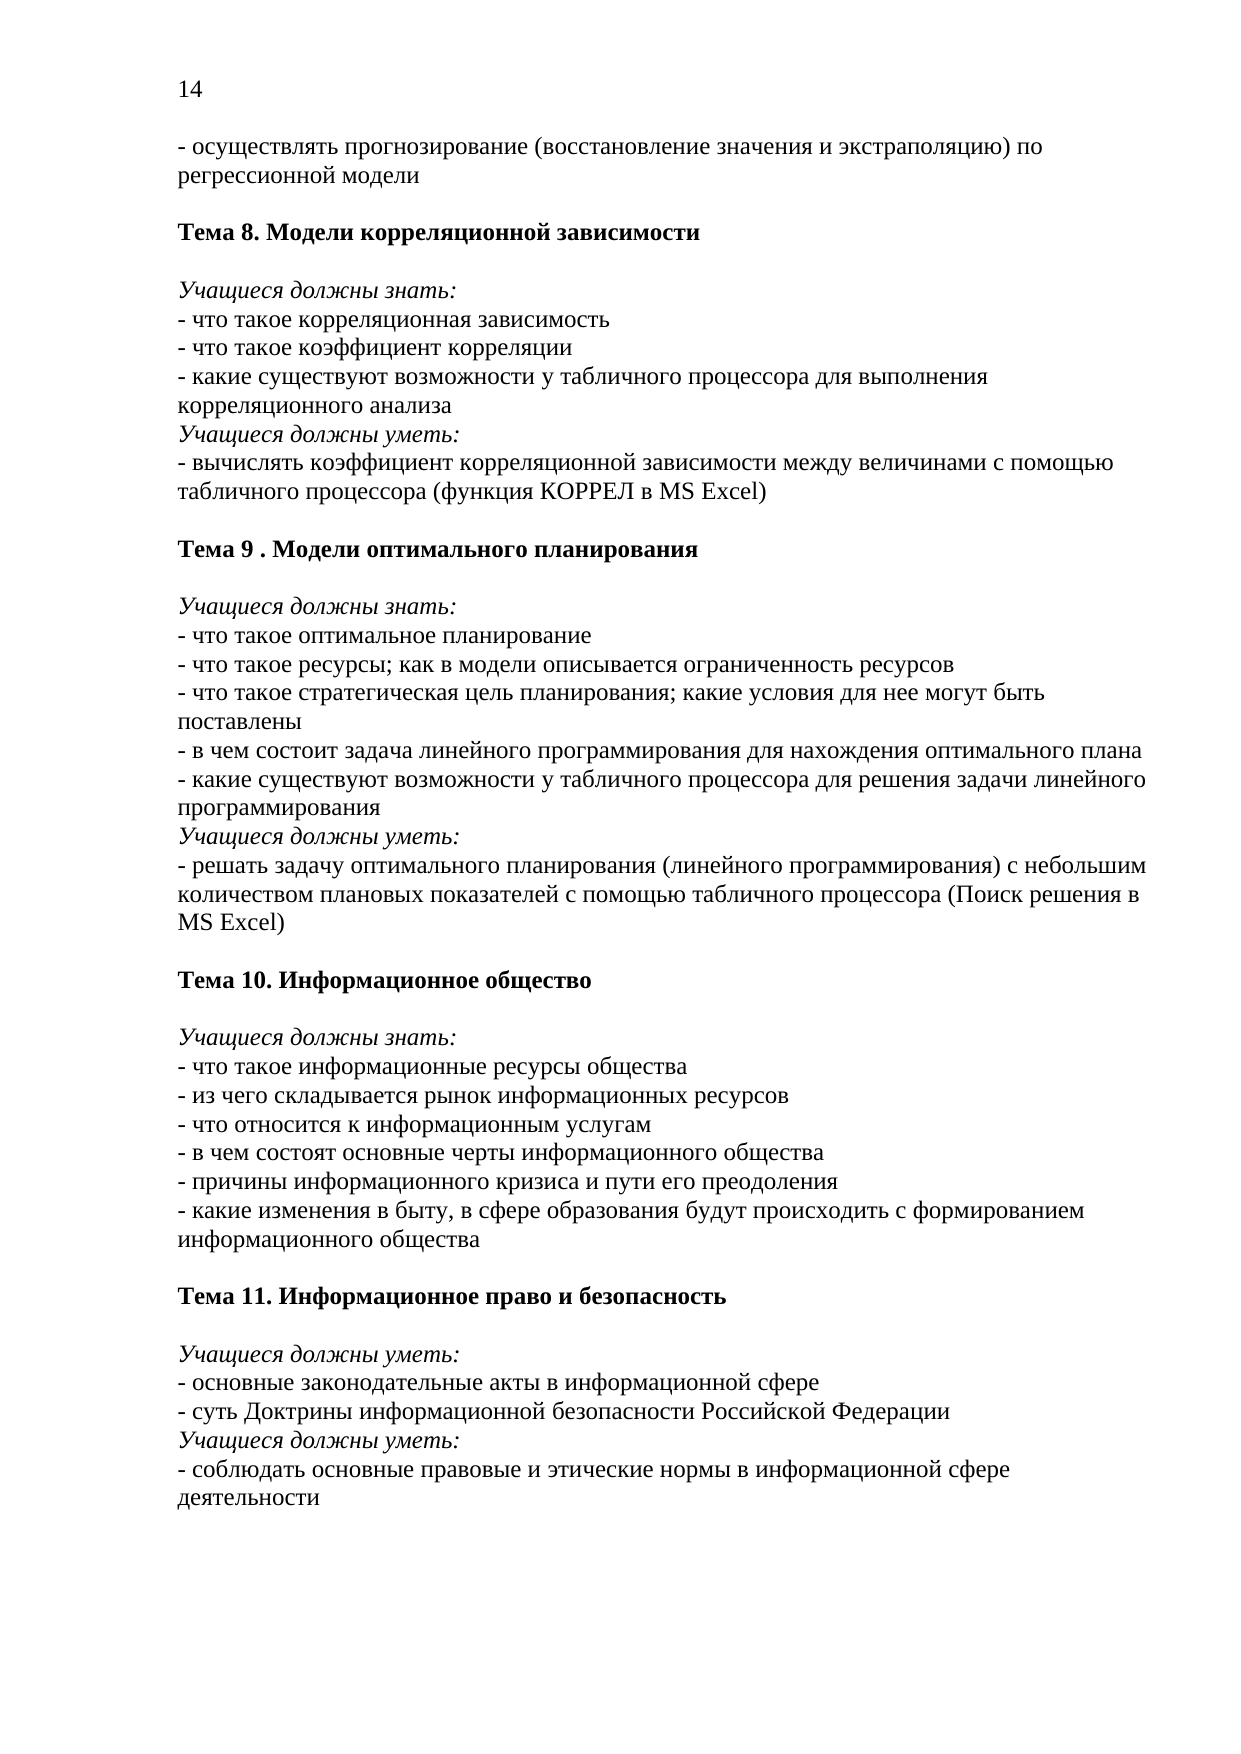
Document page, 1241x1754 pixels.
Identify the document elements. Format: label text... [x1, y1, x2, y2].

text - что такое оптимальное планирование [177, 620, 1152, 649]
text Тема 11. Информационное право и безопасность [177, 1281, 1152, 1310]
text Тема 8. Модели корреляционной зависимости [177, 217, 1152, 246]
text - суть Доктрины информационной безопасности Российской Федерации [177, 1396, 1152, 1425]
text - что такое корреляционная зависимость [177, 304, 1152, 332]
text Тема 9 . Модели оптимального планирования [177, 534, 1152, 562]
text - основные законодательные акты в информационной сфере [177, 1367, 1152, 1396]
text - причины информационного кризиса и пути его преодоления [177, 1166, 1152, 1195]
text - какие изменения в быту, в сфере образования будут происходить с формированием информационного общества [177, 1195, 1152, 1252]
text - что такое коэффициент корреляции [177, 332, 1152, 361]
text Учащиеся должны уметь: [177, 821, 1152, 850]
text - в чем состоят основные черты информационного общества [177, 1137, 1152, 1166]
text Учащиеся должны уметь: [177, 1425, 1152, 1454]
text - какие существуют возможности у табличного процессора для выполнения корреляционного анализа [177, 361, 1152, 419]
text - осуществлять прогнозирование (восстановление значения и экстраполяцию) по регрессионной модели [177, 131, 1152, 189]
text - вычислять коэффициент корреляционной зависимости между величинами с помощью табличного процессора (функция КОРРЕЛ в MS Excel) [177, 447, 1152, 505]
text - что такое ресурсы; как в модели описывается ограниченность ресурсов [177, 649, 1152, 677]
text - что относится к информационным услугам [177, 1109, 1152, 1137]
text - какие существуют возможности у табличного процессора для решения задачи линейного программирования [177, 764, 1152, 821]
text Учащиеся должны знать: [177, 591, 1152, 620]
text - что такое информационные ресурсы общества [177, 1051, 1152, 1080]
text - из чего складывается рынок информационных ресурсов [177, 1080, 1152, 1109]
text - что такое стратегическая цель планирования; какие условия для нее могут быть поставлены [177, 677, 1152, 735]
text Тема 10. Информационное общество [177, 965, 1152, 994]
text Учащиеся должны знать: [177, 275, 1152, 304]
text - в чем состоит задача линейного программирования для нахождения оптимального плана [177, 735, 1152, 764]
text - решать задачу оптимального планирования (линейного программирования) с небольшим количеством плановых показателей с помощью табличного процессора (Поиск решения в MS Excel) [177, 850, 1152, 936]
text - соблюдать основные правовые и этические нормы в информационной сфере деятельности [177, 1454, 1152, 1511]
text Учащиеся должны уметь: [177, 419, 1152, 447]
text Учащиеся должны знать: [177, 1022, 1152, 1051]
text Учащиеся должны уметь: [177, 1339, 1152, 1367]
